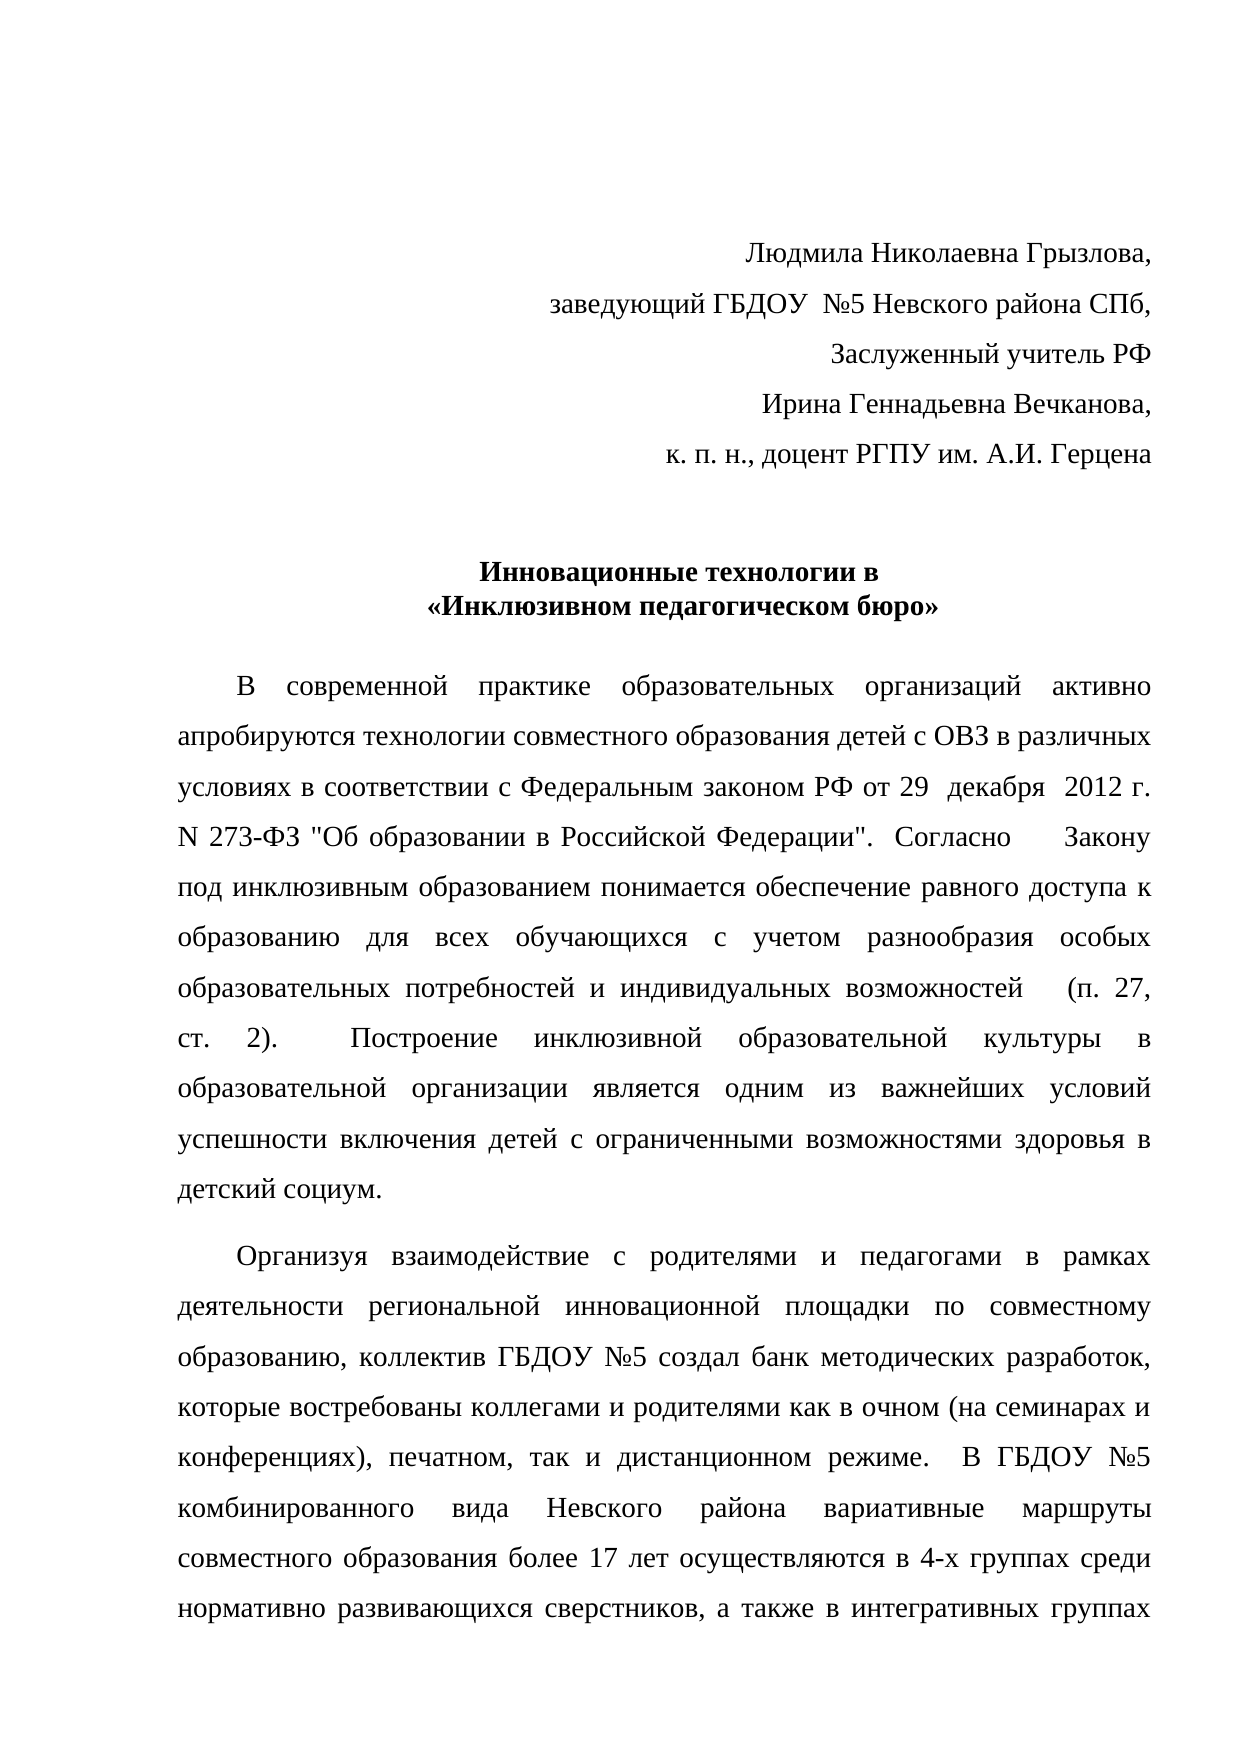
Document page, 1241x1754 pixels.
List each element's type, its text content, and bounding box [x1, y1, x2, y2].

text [177, 1238, 1152, 1624]
text заведующий ГБДОУ №5 Невского района СПб, [177, 286, 1152, 319]
text Заслуженный учитель РФ [177, 336, 1152, 369]
text Людмила Николаевна Грызлова, [177, 235, 1152, 269]
text Инновационные технологии в [177, 554, 1122, 588]
text В современной практике образовательных организаций активно апробируются технологии совместного образования детей с ОВЗ в различных условиях в соответствии с Федеральным законом РФ от 29 декабря . N 273-ФЗ "Об образовании в Российской Федерации". Согласно Закону под инклюзивным образованием понимается обеспечение равного доступа к образованию для всех обучающихся с учетом разнообразия особых образовательных потребностей и индивидуальных возможностей (п. 27, ст. 2). Построение инклюзивной образовательной культуры в образовательной организации является одним из важнейших условий успешности включения детей с ограниченными возможностями здоровья в детский социум. [177, 668, 1152, 1205]
text Ирина Геннадьевна Вечканова, [177, 386, 1152, 420]
text «Инклюзивном педагогическом бюро» [177, 588, 1122, 621]
text к. п. н., доцент РГПУ им. А.И. Герцена [177, 437, 1152, 470]
